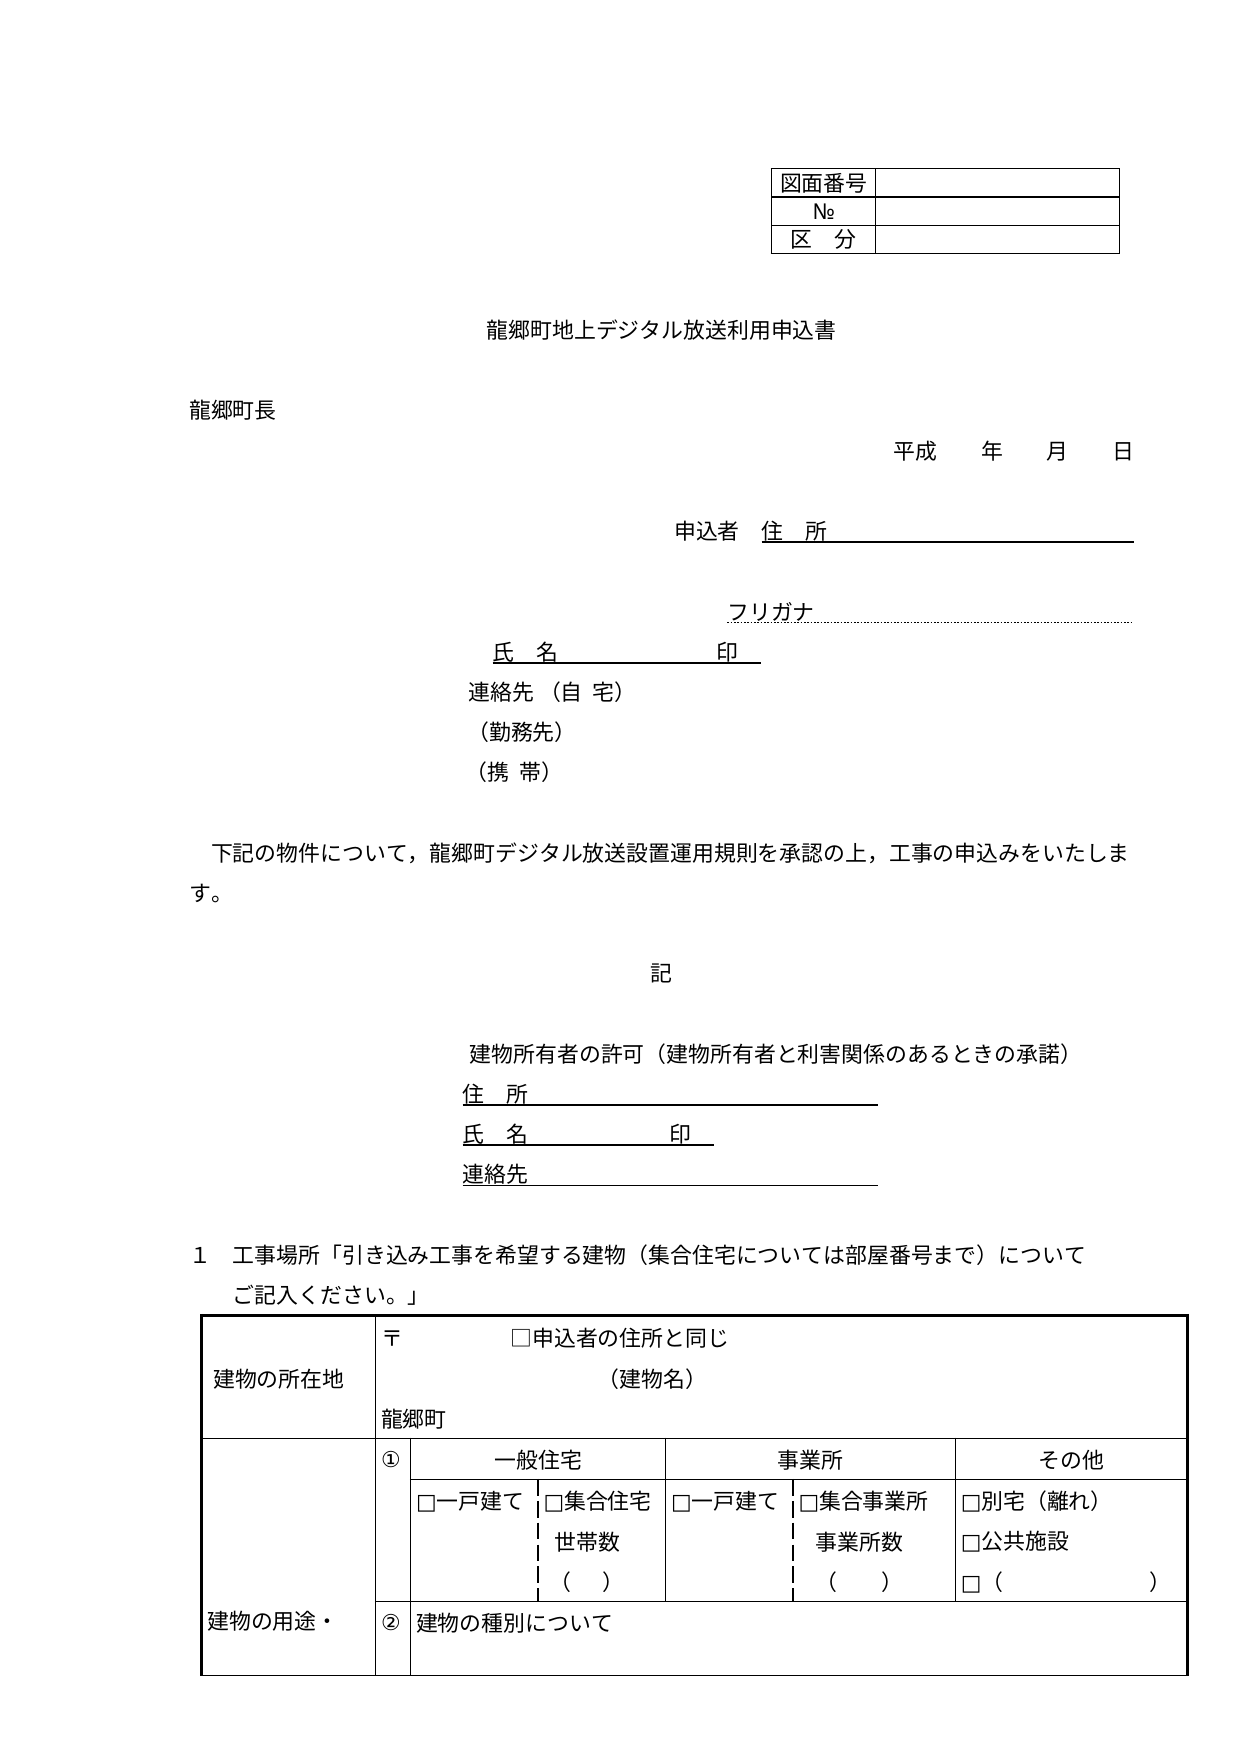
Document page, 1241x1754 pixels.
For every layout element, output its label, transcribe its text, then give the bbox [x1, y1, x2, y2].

text 長 [189, 389, 1134, 429]
table_cell [876, 226, 1119, 253]
table_cell □一戸建て [666, 1480, 793, 1601]
text 平成 年 月 日 [189, 429, 1134, 469]
table_cell □別宅（離れ） □公共施設 □（ ） [956, 1480, 1186, 1601]
table_cell □集合事業所 事業所数 （ ） [793, 1480, 955, 1601]
table_cell 事業所 [666, 1439, 955, 1479]
text ご記入ください。」 [189, 1274, 1134, 1314]
text フリガナ [189, 590, 1134, 630]
table_header 〒 □申込者の住所と同じ （建物名） [376, 1317, 1186, 1438]
text 申込者 住 所 [652, 510, 1134, 550]
table_cell 区 分 [772, 226, 875, 253]
table_header 図面番号 [772, 169, 875, 196]
table_cell № [772, 198, 875, 224]
text 連絡先 [189, 1153, 1134, 1193]
text 氏 名 印 [189, 1113, 1134, 1153]
table_cell □一戸建て [411, 1480, 538, 1601]
text （勤務先） [189, 711, 1134, 751]
table_cell □集合住宅 世帯数 （ ） [538, 1480, 665, 1601]
table_cell [876, 198, 1119, 224]
text 記 [189, 952, 1134, 992]
table_cell その他 [956, 1439, 1186, 1479]
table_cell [411, 1602, 1186, 1675]
text １ 工事場所「引き込み工事を希望する建物（集合住宅については部屋番号まで）について [189, 1233, 1134, 1274]
text 地上デジタル放送利用申込書 [189, 309, 1134, 349]
text 氏 名 印 [189, 630, 1134, 671]
table_header 建物の所在地 [203, 1317, 375, 1438]
table_cell 建物の用途・ 構造 □該当箇所にチェックしてください [203, 1439, 375, 1675]
table_header [876, 169, 1119, 196]
table_cell 一般住宅 [411, 1439, 665, 1479]
text 連絡先 （自 宅） [189, 671, 1134, 711]
table_cell ① [376, 1439, 410, 1601]
text 住 所 [189, 1073, 1134, 1113]
table_cell ② [376, 1602, 410, 1675]
text 下記の物件について，デジタル放送設置運用規則を承認の上，工事の申込みをいたします。 [189, 831, 1134, 912]
text （携 帯） [189, 751, 1134, 791]
text 建物所有者の許可（建物所有者と利害関係のあるときの承諾） [469, 1032, 1134, 1073]
